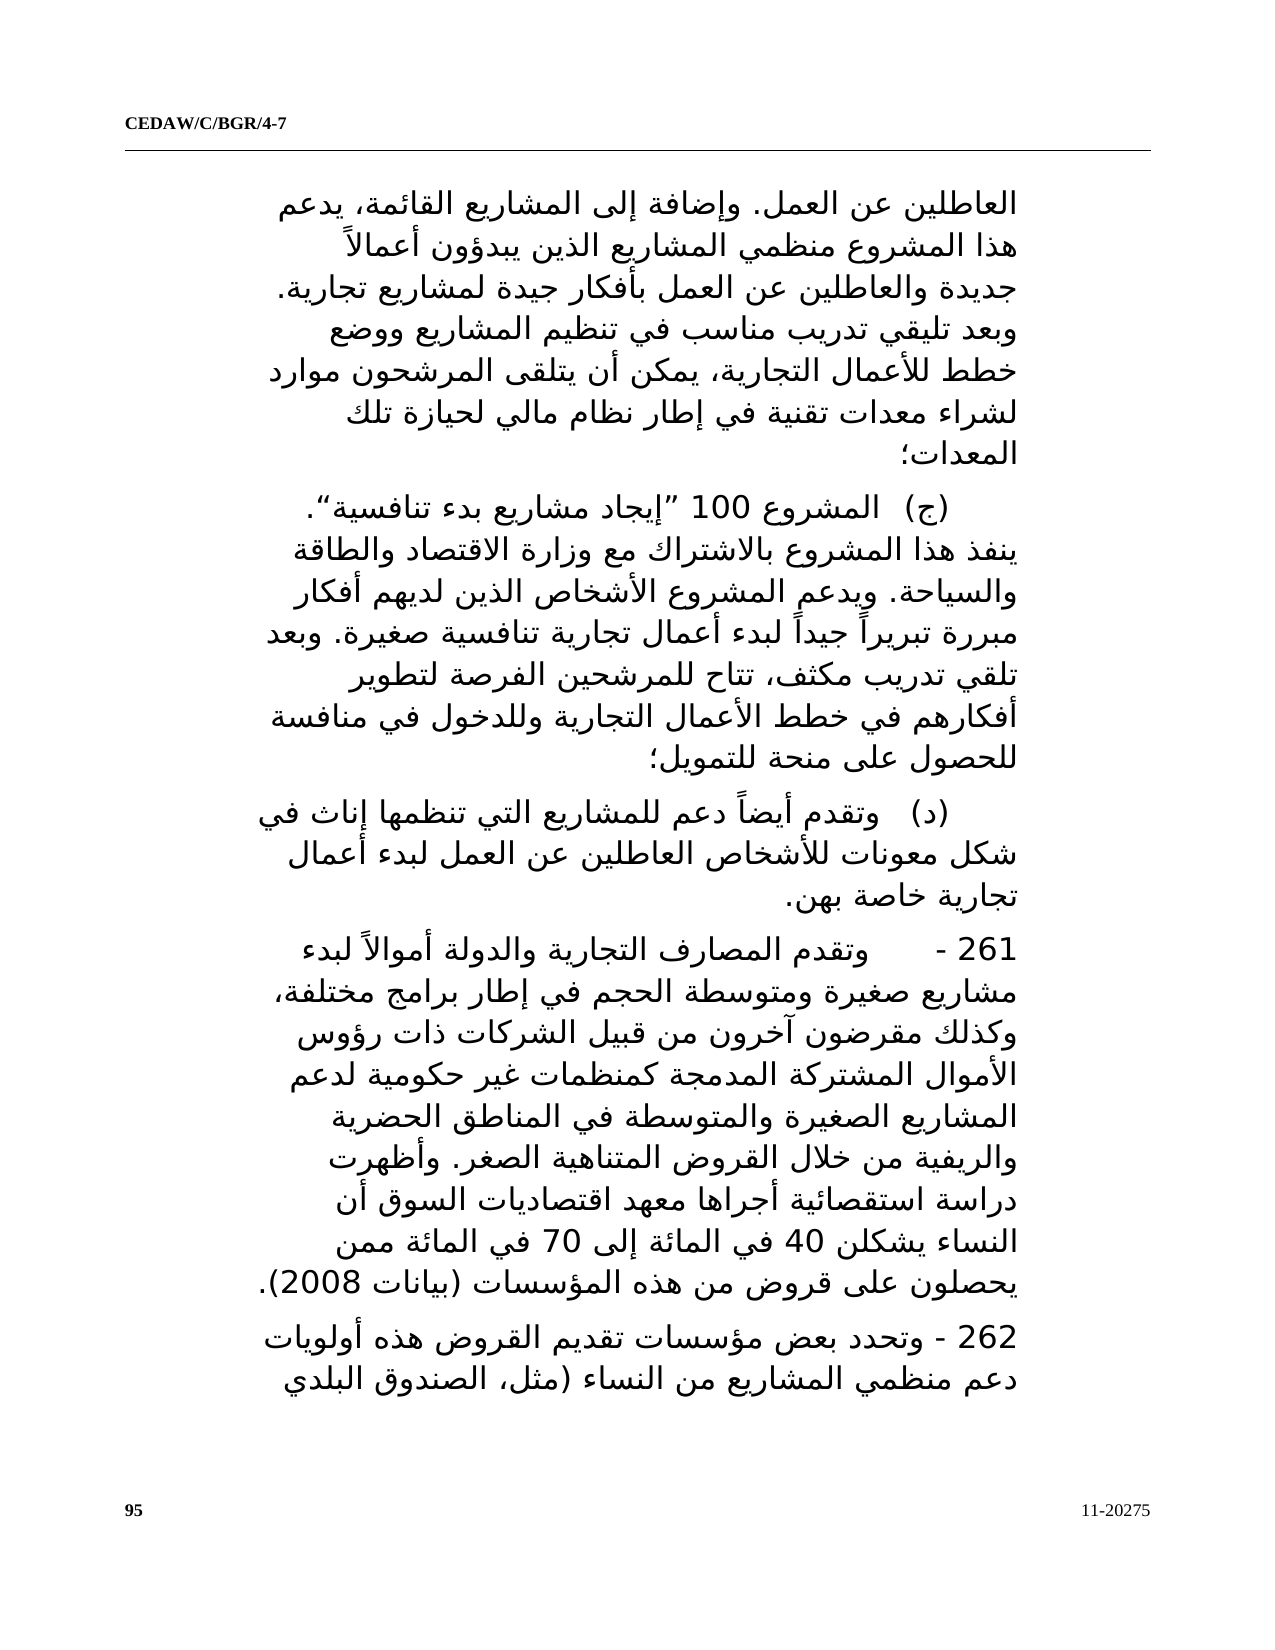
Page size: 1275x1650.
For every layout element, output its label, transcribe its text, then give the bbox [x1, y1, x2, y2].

text (ج) المشروع 100 ”إيجاد مشاريع بدء تنافسية“. ينفذ هذا المشروع بالاشتراك مع وزارة الاقتصاد والطاقة والسياحة. ويدعم المشروع الأشخاص الذين لديهم أفكار مبررة تبريراً جيداً لبدء أعمال تجارية تنافسية صغيرة. وبعد تلقي تدريب مكثف، تتاح للمرشحين الفرصة لتطوير أفكارهم في خطط الأعمال التجارية وللدخول في منافسة للحصول على منحة للتمويل؛ [256, 486, 1018, 777]
text (د) وتقدم أيضاً دعم للمشاريع التي تنظمها إناث في شكل معونات للأشخاص العاطلين عن العمل لبدء أعمال تجارية خاصة بهن. [256, 790, 1018, 915]
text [256, 181, 1018, 473]
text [256, 1315, 1018, 1398]
text 261 - وتقدم المصارف التجارية والدولة أموالاً لبدء مشاريع صغيرة ومتوسطة الحجم في إطار برامج مختلفة، وكذلك مقرضون آخرون من قبيل الشركات ذات رؤوس الأموال المشتركة المدمجة كمنظمات غير حكومية لدعم المشاريع الصغيرة والمتوسطة في المناطق الحضرية والريفية من خلال القروض المتناهية الصغر. وأظهرت دراسة استقصائية أجراها معهد اقتصاديات السوق أن النساء يشكلن 40 في المائة إلى 70 في المائة ممن يحصلون على قروض من هذه المؤسسات (بيانات 2008). [256, 927, 1018, 1302]
